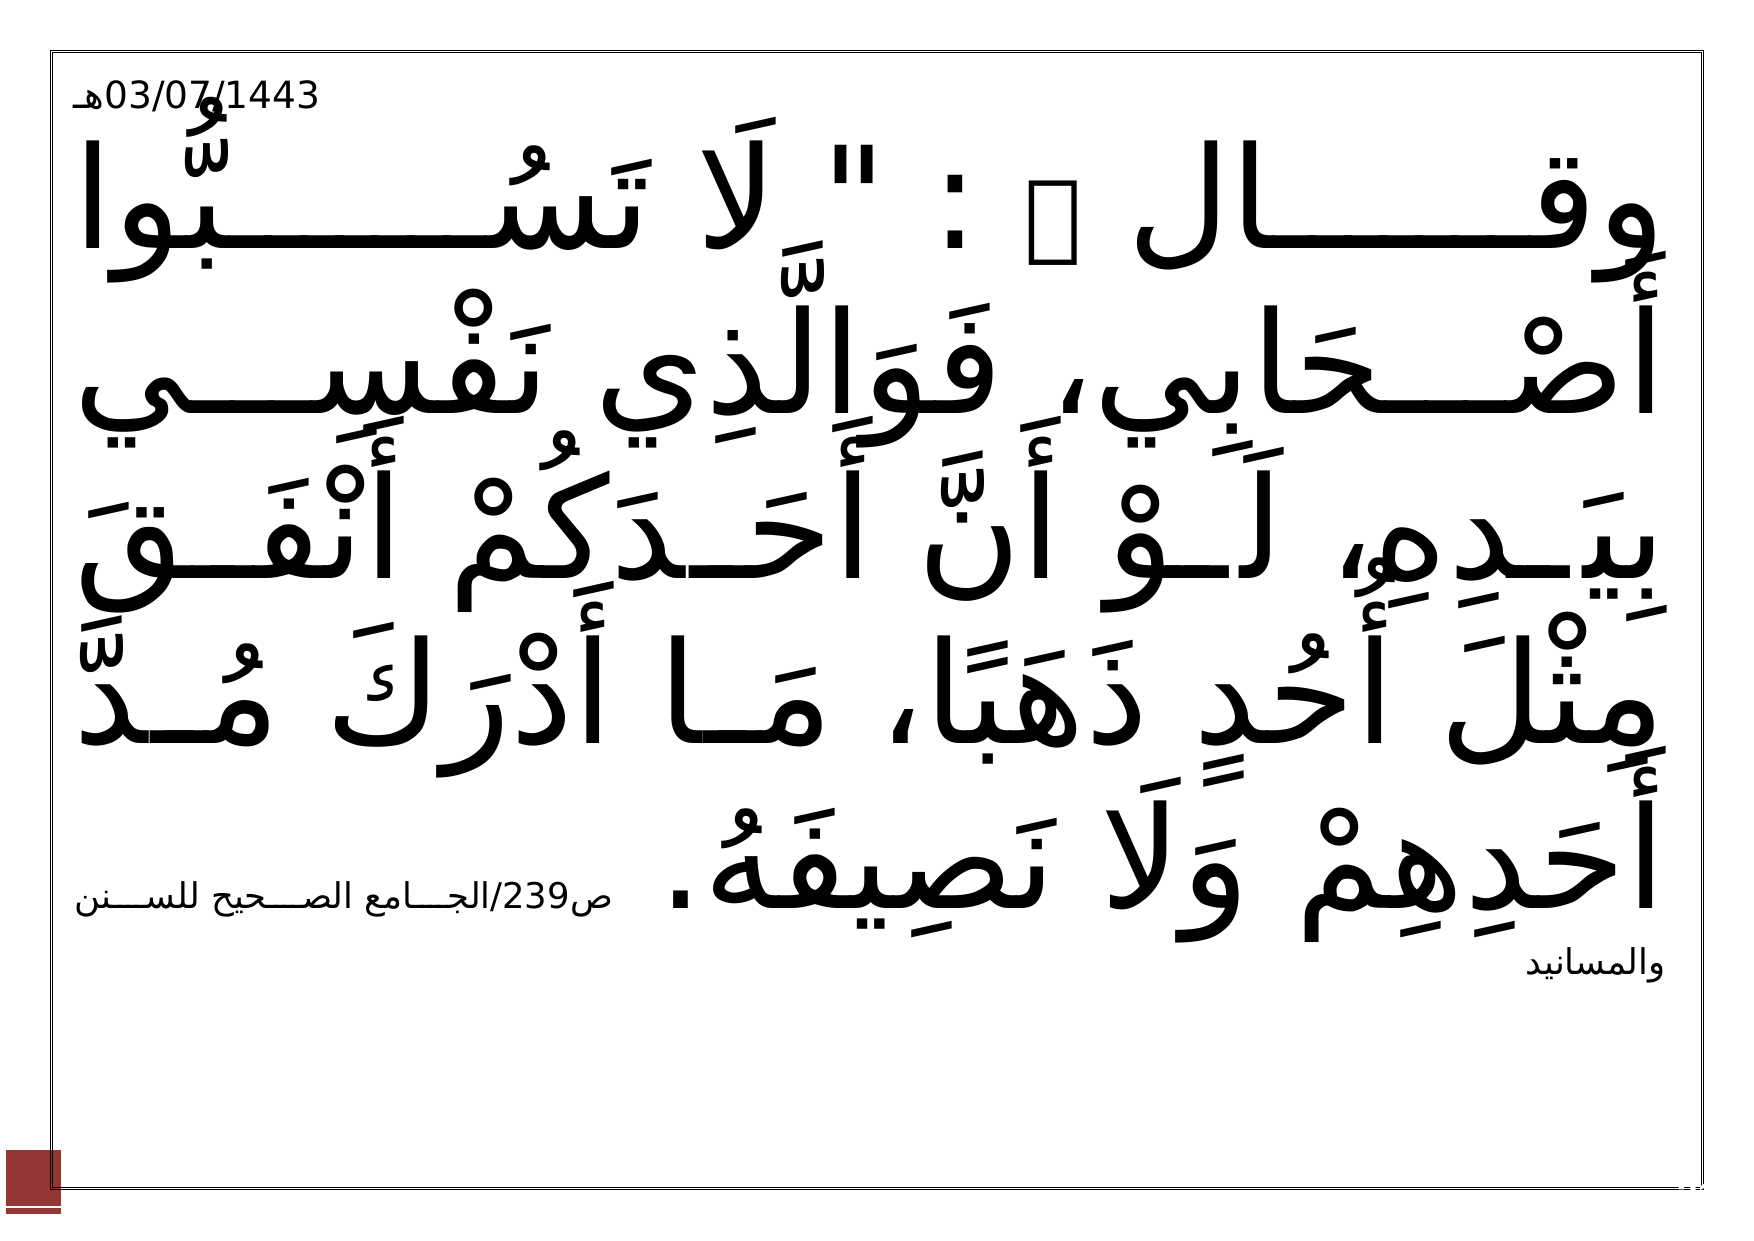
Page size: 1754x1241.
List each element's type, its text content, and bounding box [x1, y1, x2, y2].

text وقال : " لَا تَسُبُّوا أَصْحَابِي، فَوَالَّذِي نَفْسِي بِيَدِهِ، لَوْ أَنَّ أَحَدَكُمْ أَنْفَقَ مِثْلَ أُحُدٍ ذَهَبًا، مَا أَدْرَكَ مُدَّ أَحَدِهِمْ وَلَا نَصِيفَهُ. ص239/الجامع الصحيح للسنن والمسانيد [74, 117, 1665, 983]
